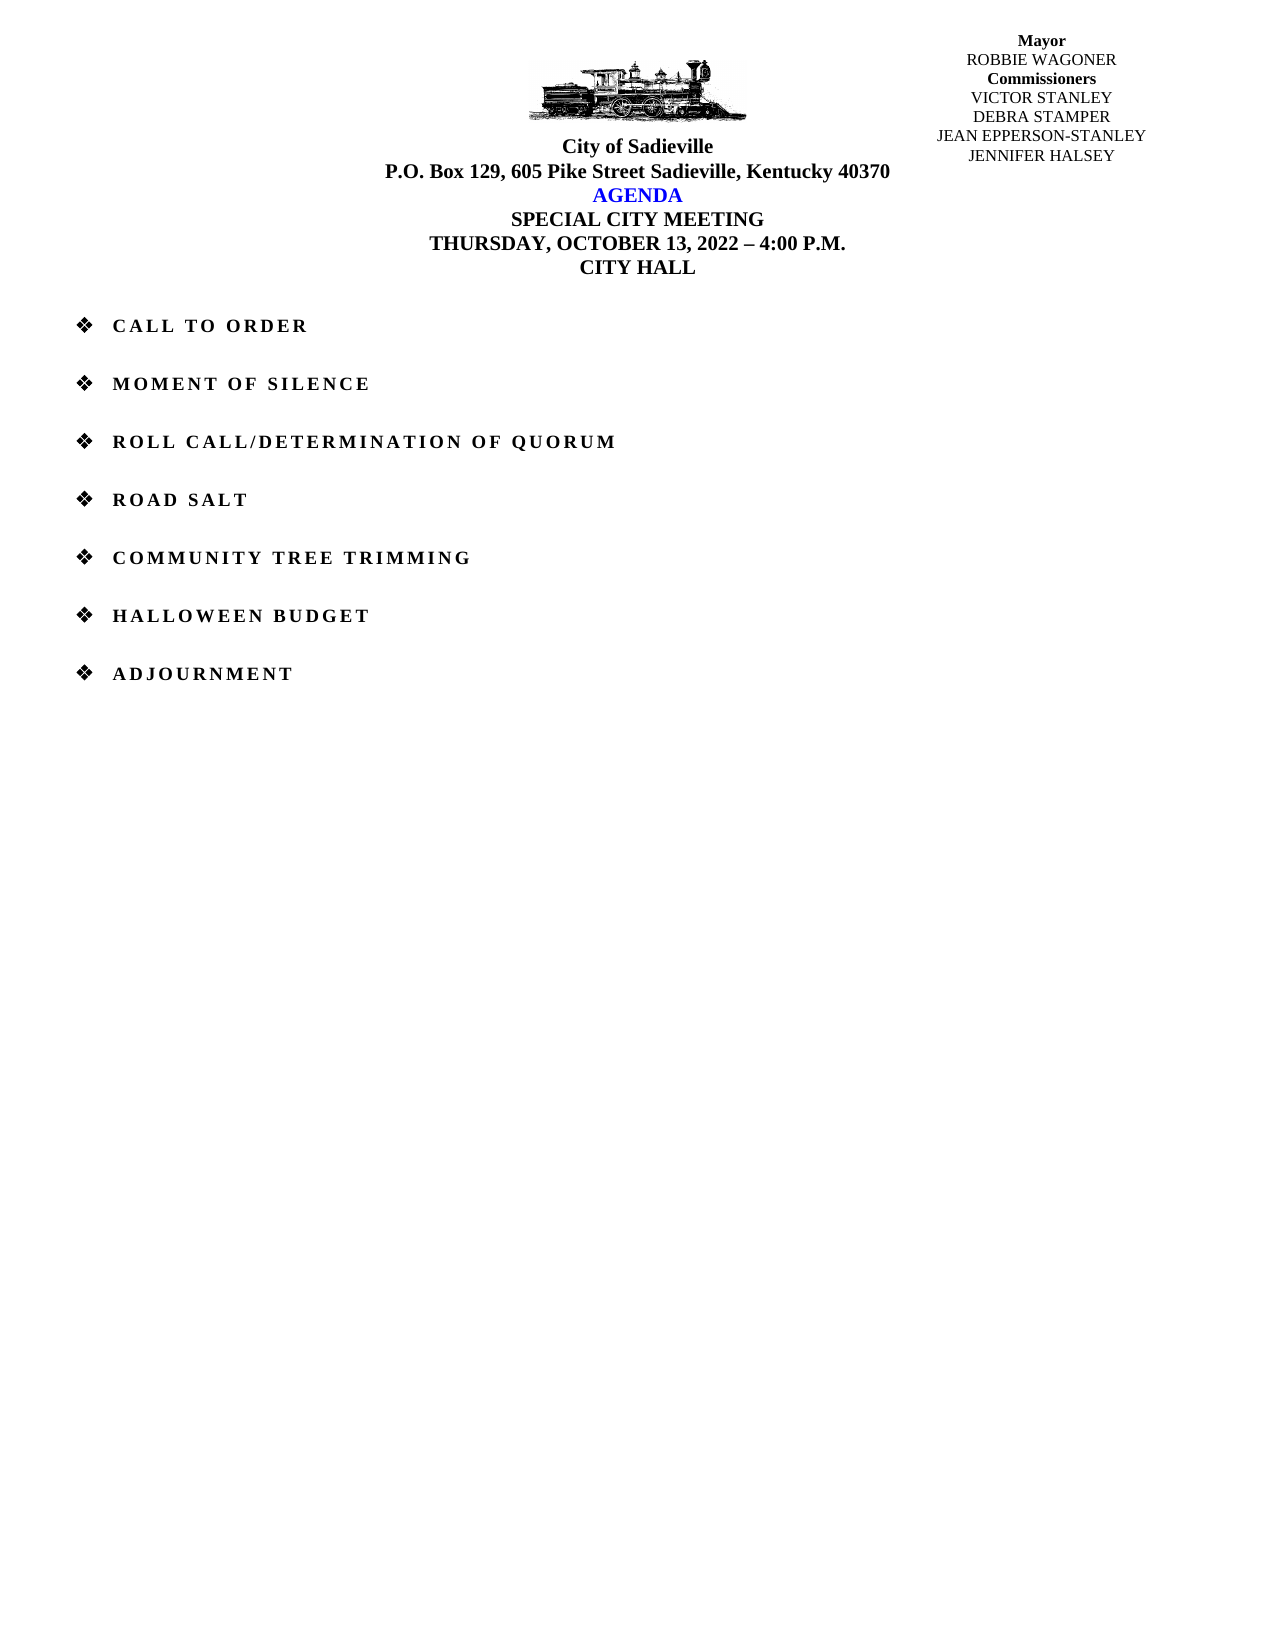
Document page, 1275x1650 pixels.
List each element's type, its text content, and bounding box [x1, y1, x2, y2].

list COMMUNITY TREE TRIMMING [75, 547, 1200, 568]
picture [528, 60, 747, 123]
list ADJOURNMENT [75, 662, 1200, 684]
list HALLOWEEN BUDGET [75, 604, 1200, 626]
list ROLL CALL/DETERMINATION OF QUORUM [75, 431, 1200, 453]
text P.O. Box 129, 605 Pike Street Sadieville, Kentucky 40370 [75, 158, 1200, 183]
list CALL TO ORDER [75, 315, 1200, 337]
list MOMENT OF SILENCE [75, 373, 1200, 395]
text CITY HALL [75, 255, 1200, 279]
text City of Sadieville [75, 134, 1200, 158]
text THURSDAY, OCTOBER 13, 2022 – 4:00 P.M. [75, 231, 1200, 255]
text AGENDA [75, 183, 1200, 207]
list ROAD SALT [75, 489, 1200, 511]
text SPECIAL CITY MEETING [75, 207, 1200, 231]
